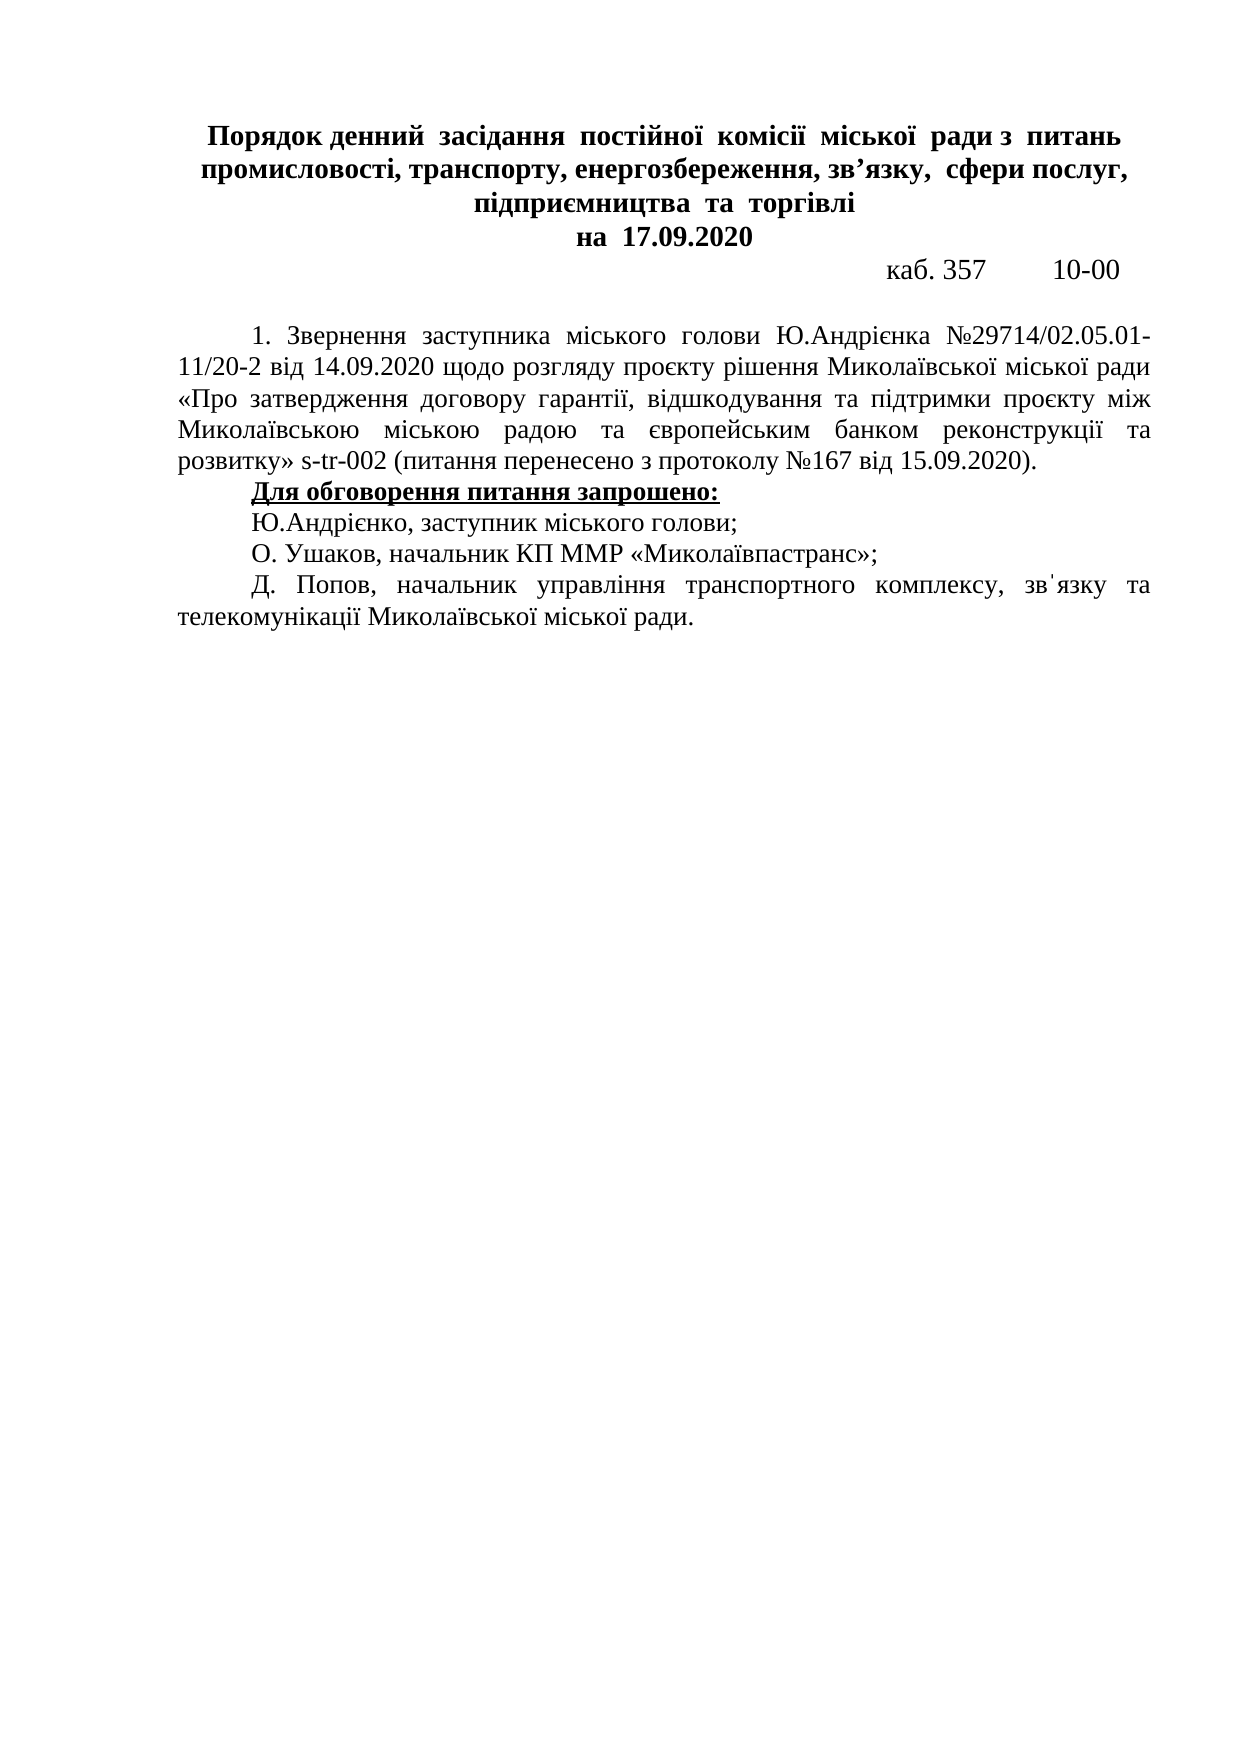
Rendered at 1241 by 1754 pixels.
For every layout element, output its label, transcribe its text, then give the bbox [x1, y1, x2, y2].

text 1. Звернення заступника міського голови Ю.Андрієнка №29714/02.05.01-11/20-2 від 14.09.2020 щодо розгляду проєкту рішення Миколаївської міської ради «Про затвердження договору гарантії, відшкодування та підтримки проєкту між Миколаївською міською радою та європейським банком реконструкції та розвитку» s-tr-002 (питання перенесено з протоколу №167 від 15.09.2020). [177, 319, 1152, 475]
text О. Ушаков, начальник КП ММР «Миколаївпастранс»; [177, 537, 1152, 568]
text Ю.Андрієнко, заступник міського голови; [177, 506, 1152, 537]
text каб. 357 10-00 [177, 252, 1152, 286]
text Порядок денний засідання постійної комісії міської ради з питань промисловості, транспорту, енергозбереження, зв’язку, сфери послуг, підприємництва та торгівлі [177, 118, 1152, 219]
text Для обговорення питання запрошено: [177, 475, 1152, 506]
text на 17.09.2020 [177, 219, 1152, 252]
text Д. Попов, начальник управління транспортного комплексу, звˈязку та телекомунікації Миколаївської міської ради. [177, 568, 1152, 631]
